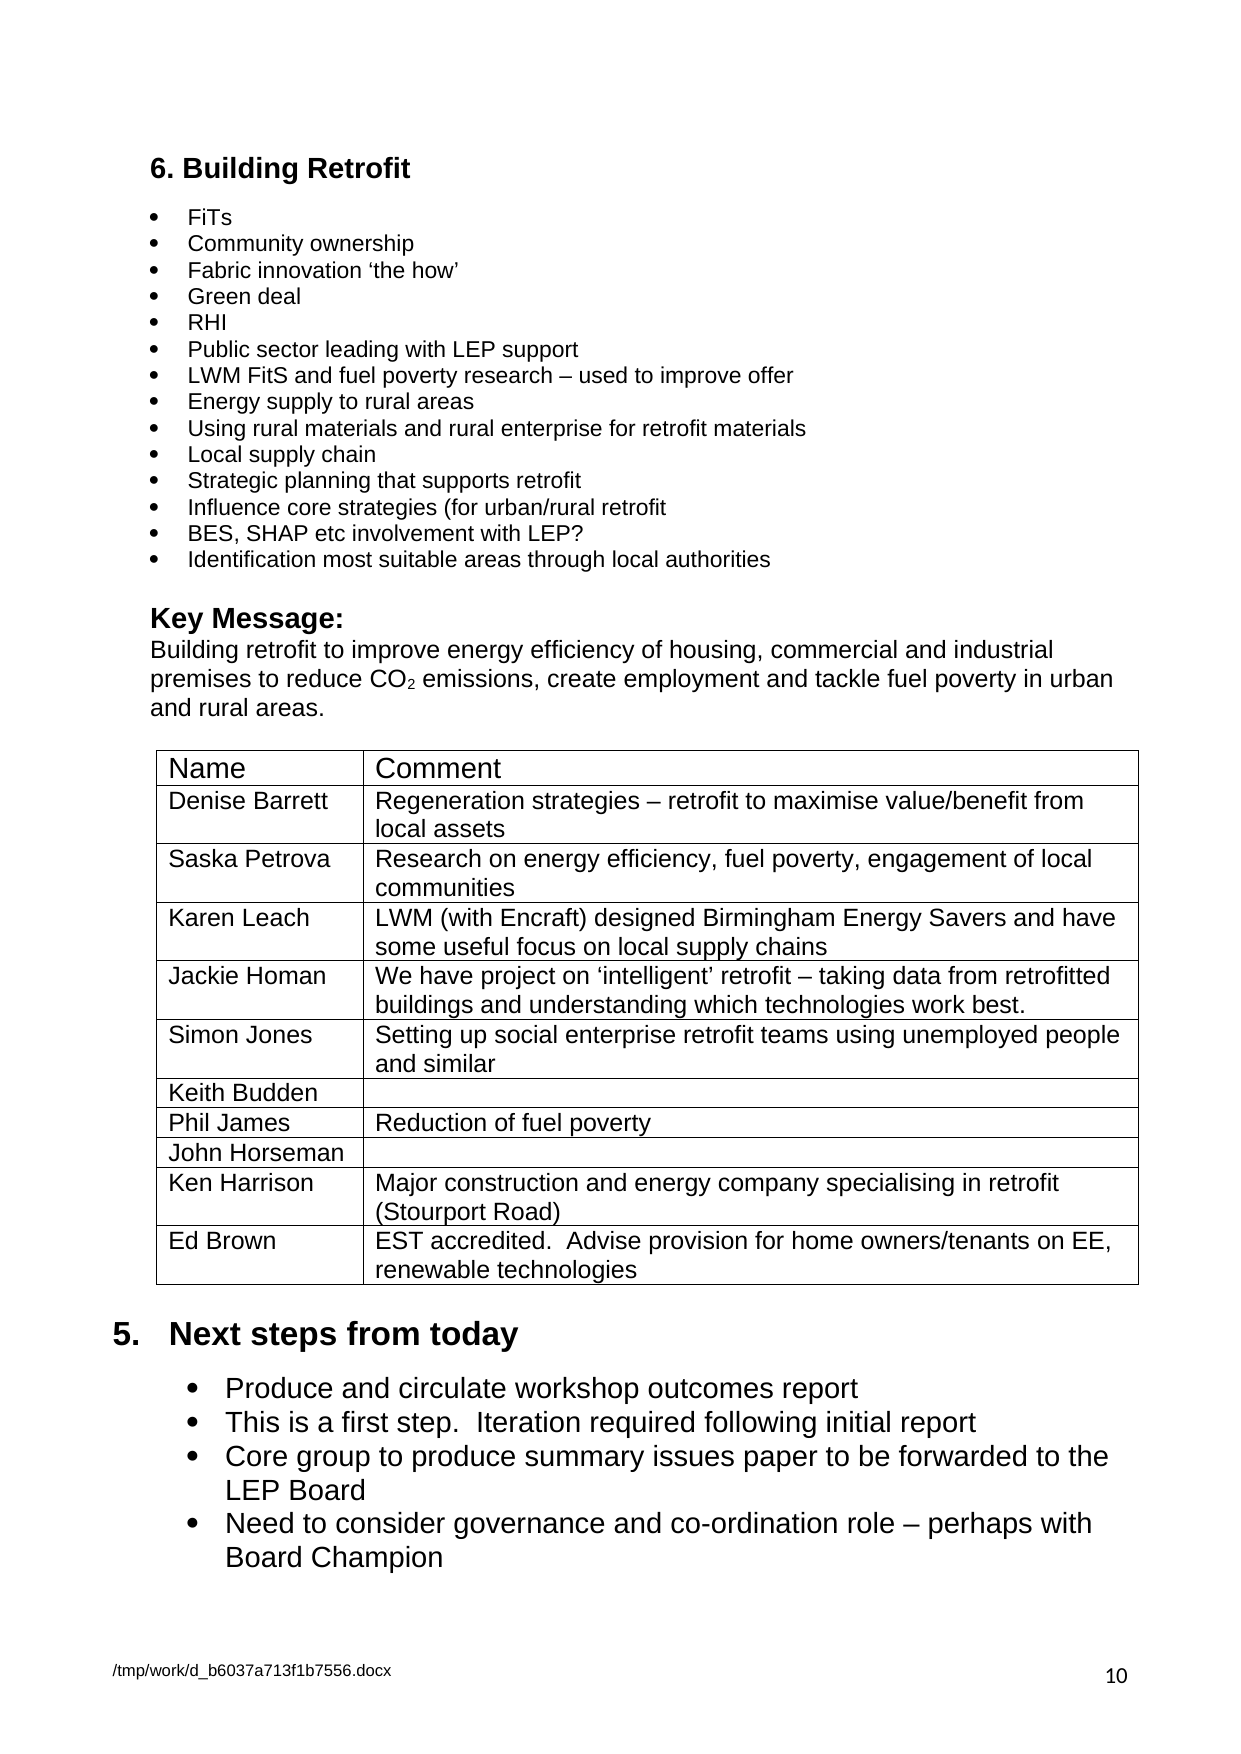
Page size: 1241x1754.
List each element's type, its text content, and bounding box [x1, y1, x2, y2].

table_cell John Horseman [157, 1138, 363, 1167]
table_cell Setting up social enterprise retrofit teams using unemployed people and similar [364, 1020, 1138, 1077]
list This is a first step. Iteration required following initial report [187, 1405, 1128, 1439]
list RHI [150, 309, 1128, 336]
table_header Comment [364, 751, 1138, 785]
list Fabric innovation ‘the how’ [150, 257, 1128, 283]
list Public sector leading with LEP support [150, 336, 1128, 362]
table_cell Simon Jones [157, 1020, 363, 1077]
table_cell Saska Petrova [157, 844, 363, 902]
list Strategic planning that supports retrofit [150, 467, 1128, 494]
table_header Name [157, 751, 363, 785]
table_cell Phil James [157, 1108, 363, 1137]
table_cell Major construction and energy company specialising in retrofit (Stourport Road) [364, 1168, 1138, 1225]
table_cell Ken Harrison [157, 1168, 363, 1225]
table_cell LWM (with Encraft) designed Birmingham Energy Savers and have some useful focus on local supply chains [364, 903, 1138, 960]
list LWM FitS and fuel poverty research – used to improve offer [150, 362, 1128, 388]
text Building retrofit to improve energy efficiency of housing, commercial and industrial premises to reduce CO2 emissions, create employment and tackle fuel poverty in urban and rural areas. [150, 635, 1128, 721]
table_cell EST accredited. Advise provision for home owners/tenants on EE, renewable technologies [364, 1226, 1138, 1284]
list 5. Next steps from today [112, 1314, 1128, 1352]
text Key Message: [150, 602, 1128, 635]
list Using rural materials and rural enterprise for retrofit materials [150, 415, 1128, 441]
table_cell Ed Brown [157, 1226, 363, 1284]
table_cell Reduction of fuel poverty [364, 1108, 1138, 1137]
table_cell Research on energy efficiency, fuel poverty, engagement of local communities [364, 844, 1138, 902]
list Local supply chain [150, 441, 1128, 467]
table_cell [364, 1079, 1138, 1107]
text 6. Building Retrofit [150, 151, 1128, 185]
table_cell Regeneration strategies – retrofit to maximise value/benefit from local assets [364, 786, 1138, 843]
table_cell Jackie Homan [157, 961, 363, 1019]
list Influence core strategies (for urban/rural retrofit [150, 494, 1128, 520]
table_cell [364, 1138, 1138, 1167]
list BES, SHAP etc involvement with LEP? [150, 520, 1128, 546]
table_cell Denise Barrett [157, 786, 363, 843]
list Need to consider governance and co-ordination role – perhaps with Board Champion [187, 1506, 1128, 1573]
list Produce and circulate workshop outcomes report [187, 1371, 1128, 1405]
table_cell Karen Leach [157, 903, 363, 960]
table_cell We have project on ‘intelligent’ retrofit – taking data from retrofitted buildings and understanding which technologies work best. [364, 961, 1138, 1019]
list Green deal [150, 283, 1128, 309]
list Core group to produce summary issues paper to be forwarded to the LEP Board [187, 1439, 1128, 1506]
list Identification most suitable areas through local authorities [150, 546, 1128, 573]
list FiTs [150, 204, 1128, 230]
table_cell Keith Budden [157, 1079, 363, 1107]
list Community ownership [150, 230, 1128, 257]
list Energy supply to rural areas [150, 388, 1128, 415]
